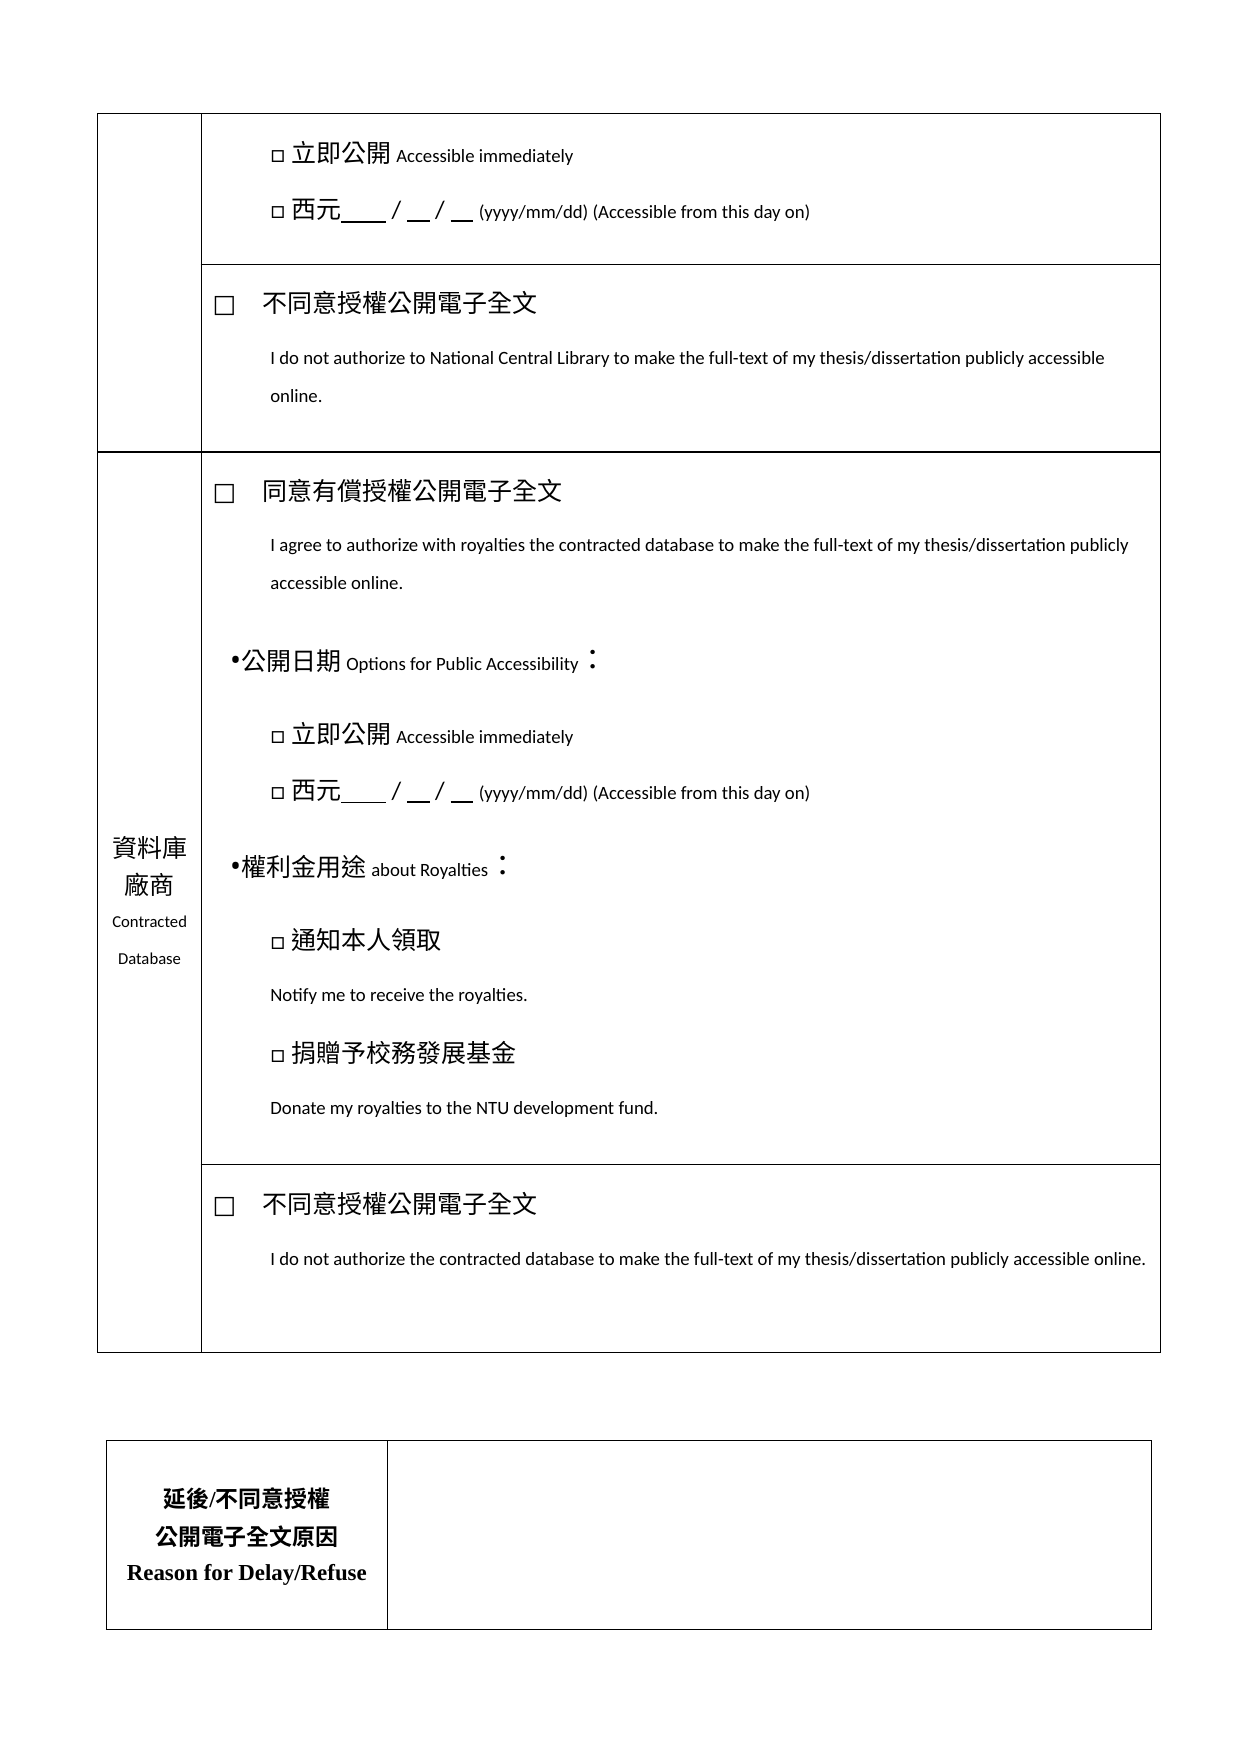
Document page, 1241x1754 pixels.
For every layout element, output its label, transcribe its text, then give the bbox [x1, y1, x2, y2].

table_cell 不同意授權公開電子全文 I do not authorize to National Central Library to make the full-text of my thesis/dissertation publicly accessible online. [202, 265, 1160, 451]
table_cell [98, 114, 201, 451]
table_cell 不同意授權公開電子全文 I do not authorize the contracted database to make the full-text of my thesis/dissertation publicly accessible online. [202, 1165, 1160, 1352]
table_cell 資料庫廠商 Contracted Database [98, 453, 201, 1352]
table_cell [202, 114, 1160, 264]
table_header [388, 1441, 1151, 1629]
table_cell 同意有償授權公開電子全文 I agree to authorize with royalties the contracted database to make the full-text of my thesis/dissertation publicly accessible online. •公開日期Options for Public Accessibility： □ 立即公開Accessible immediately □ 西元 / / (yyyy/mm/dd) (Accessible from this day on) •權利金用途about Royalties： □ 通知本人領取 Notify me to receive the royalties. □ 捐贈予校務發展基金 Donate my royalties to the NTU development fund. [202, 453, 1160, 1164]
table_header 延後/不同意授權 公開電子全文原因 Reason for Delay/Refuse [107, 1441, 387, 1629]
